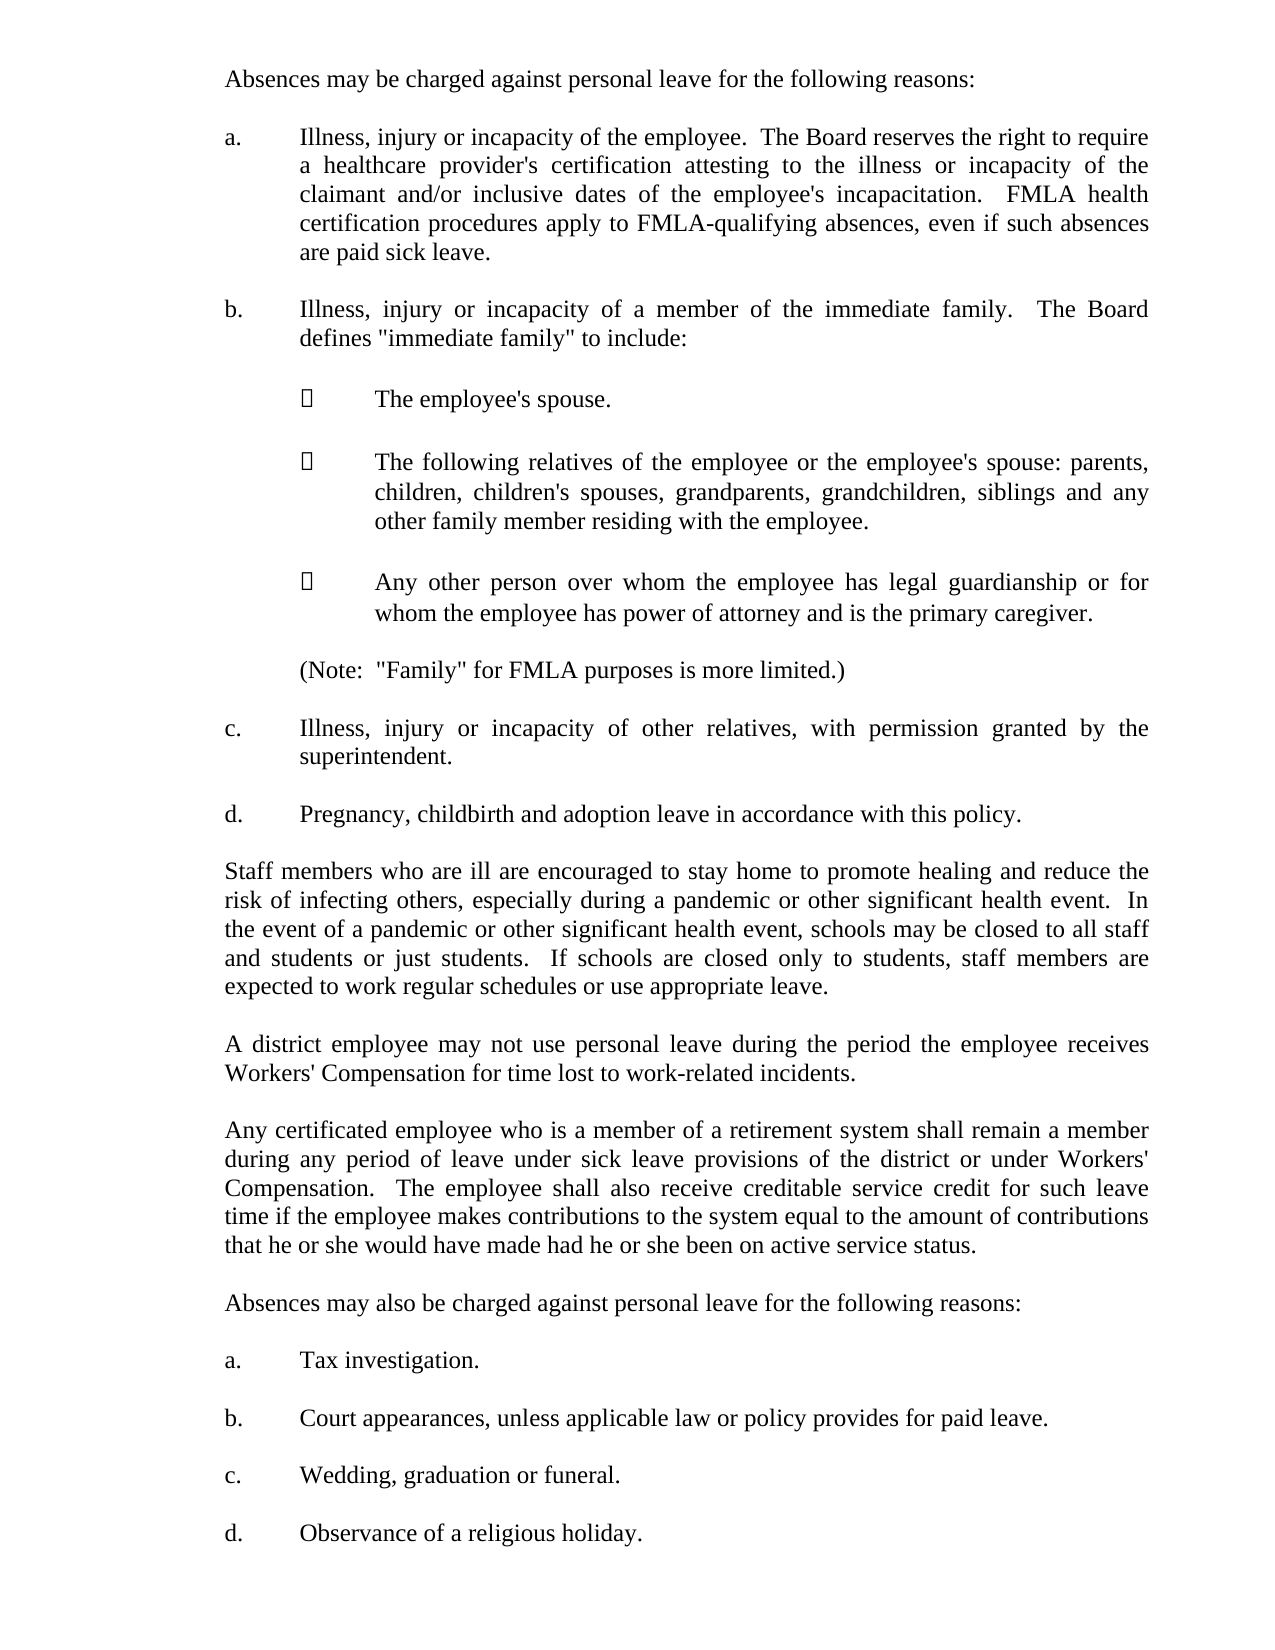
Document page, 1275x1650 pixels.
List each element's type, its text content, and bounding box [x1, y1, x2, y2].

list The following relatives of the employee or the employee's spouse: parents, children, children's spouses, grandparents, grandchildren, siblings and any other family member residing with the employee. [299, 443, 1150, 535]
text d. Observance of a religious holiday. [224, 1518, 1150, 1546]
text (Note: "Family" for FMLA purposes is more limited.) [299, 655, 1150, 684]
list The employee's spouse. [299, 381, 1150, 414]
text Staff members who are ill are encouraged to stay home to promote healing and reduce the risk of infecting others, especially during a pandemic or other significant health event. In the event of a pandemic or other significant health event, schools may be closed to all staff and students or just students. If schools are closed only to students, staff members are expected to work regular schedules or use appropriate leave. [224, 856, 1150, 1000]
text d. Pregnancy, childbirth and adoption leave in accordance with this policy. [224, 799, 1150, 828]
list Any other person over whom the employee has legal guardianship or for whom the employee has power of attorney and is the primary caregiver. [299, 564, 1150, 626]
text Any certificated employee who is a member of a retirement system shall remain a member during any period of leave under sick leave provisions of the district or under Workers' Compensation. The employee shall also receive creditable service credit for such leave time if the employee makes contributions to the system equal to the amount of contributions that he or she would have made had he or she been on active service status. [224, 1115, 1150, 1259]
text c. Wedding, graduation or funeral. [224, 1460, 1150, 1489]
text b. Court appearances, unless applicable law or policy provides for paid leave. [224, 1403, 1150, 1431]
text a. Illness, injury or incapacity of the employee. The Board reserves the right to require a healthcare provider's certification attesting to the illness or incapacity of the claimant and/or inclusive dates of the employee's incapacitation. FMLA health certification procedures apply to FMLA-qualifying absences, even if such absences are paid sick leave. [224, 122, 1150, 266]
text b. Illness, injury or incapacity of a member of the immediate family. The Board defines "immediate family" to include: [224, 294, 1150, 352]
text Absences may be charged against personal leave for the following reasons: [224, 64, 1150, 93]
text Absences may also be charged against personal leave for the following reasons: [224, 1288, 1150, 1316]
text A district employee may not use personal leave during the period the employee receives Workers' Compensation for time lost to work-related incidents. [224, 1029, 1150, 1086]
text c. Illness, injury or incapacity of other relatives, with permission granted by the superintendent. [224, 713, 1150, 770]
text a. Tax investigation. [224, 1345, 1150, 1374]
